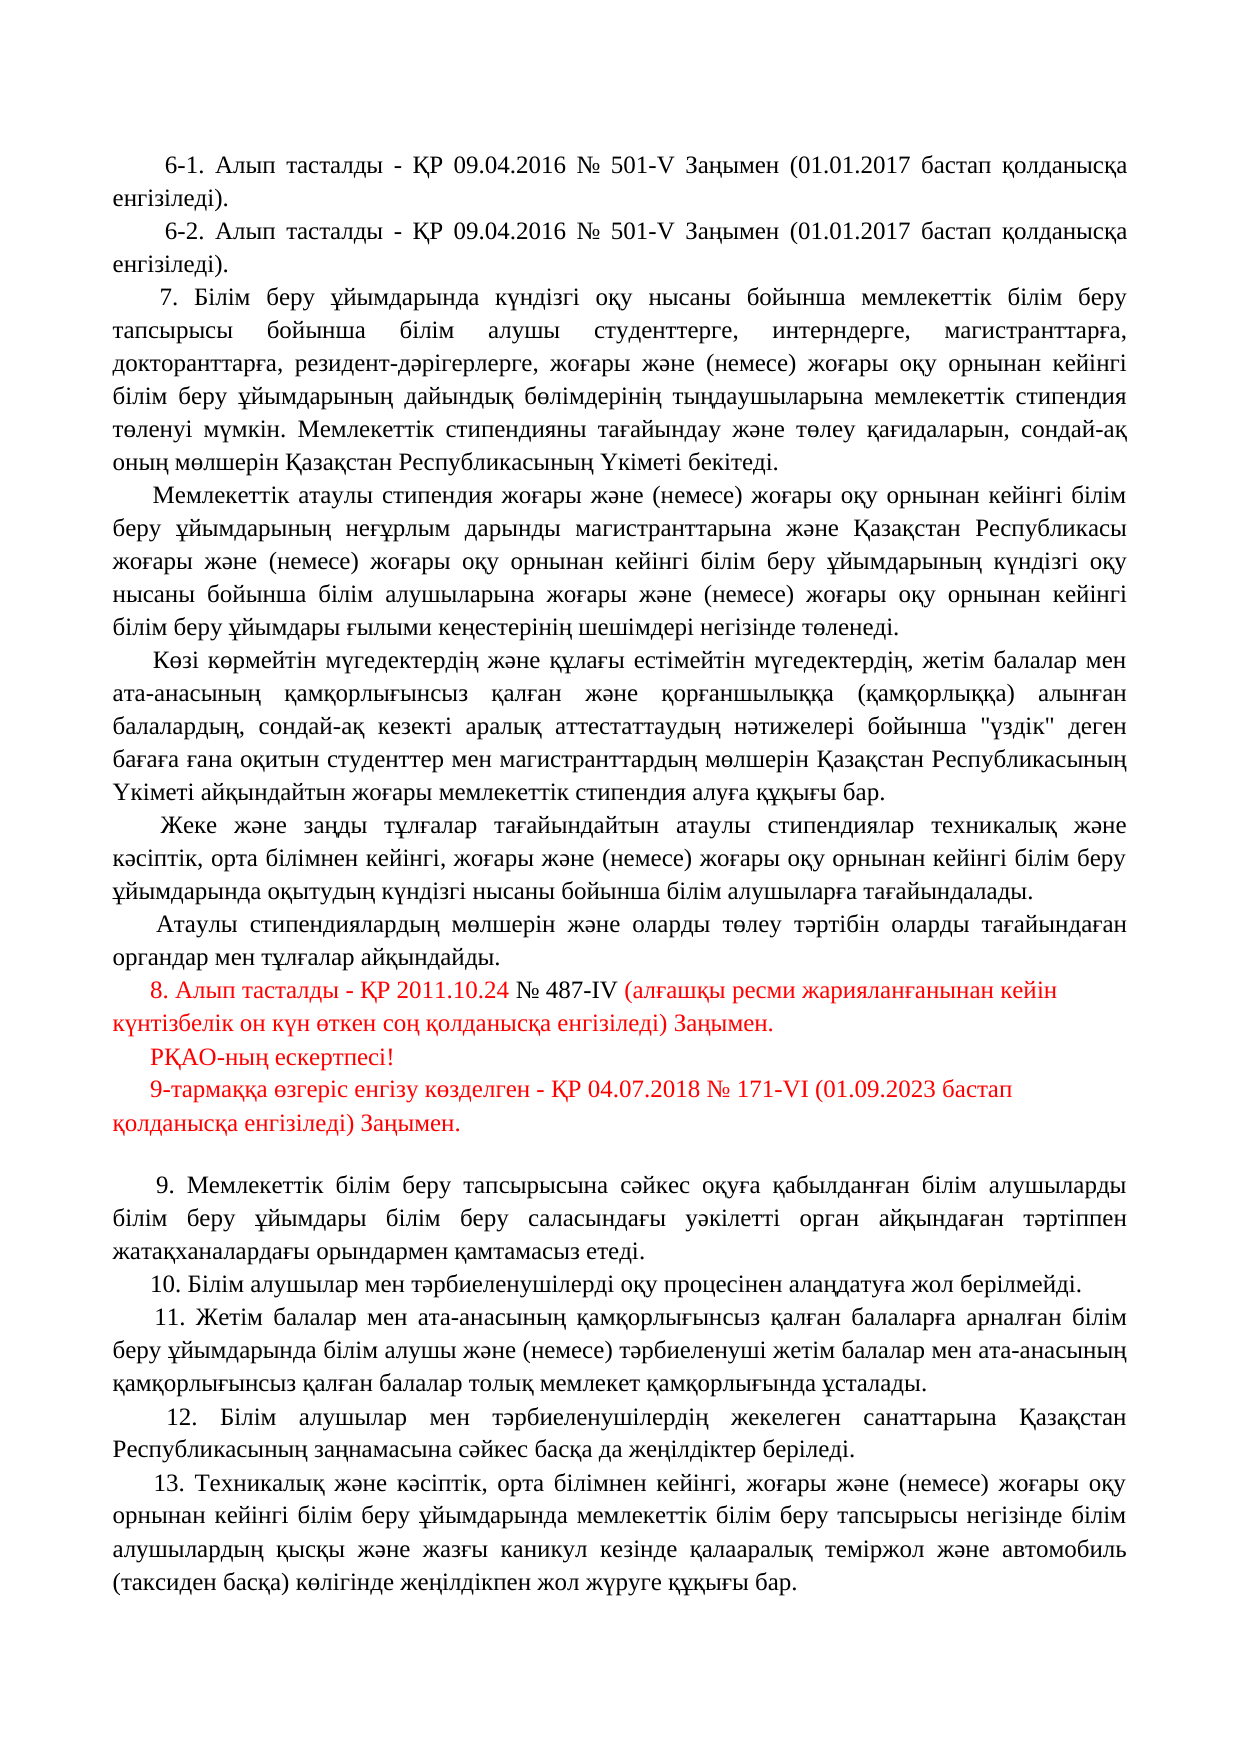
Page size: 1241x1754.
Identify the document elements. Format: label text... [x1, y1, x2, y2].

text Көзі көрмейтін мүгедектердің және құлағы естімейтін мүгедектердің, жетім балалар мен ата-анасының қамқорлығынсыз қалған және қорғаншылыққа (қамқорлыққа) алынған балалардың, сондай-ақ кезекті аралық аттестаттаудың нәтижелері бойынша "үздік" деген бағаға ғана оқитын студенттер мен магистранттардың мөлшерін Қазақстан Республикасының Үкіметі айқындайтын жоғары мемлекеттік стипендия алуға құқығы бар. [112, 645, 1128, 806]
text 7. Білім беру ұйымдарында күндізгі оқу нысаны бойынша мемлекеттік білім беру тапсырысы бойынша білім алушы студенттерге, интерндерге, магистранттарға, докторанттарға, резидент-дәрігерлерге, жоғары және (немесе) жоғары оқу орнынан кейінгі білім беру ұйымдарының дайындық бөлімдерінің тыңдаушыларына мемлекеттік стипендия төленуі мүмкін. Мемлекеттік стипендияны тағайындау және төлеу қағидаларын, сондай-ақ оның мөлшерін Қазақстан Республикасының Үкіметі бекітеді. [112, 282, 1128, 476]
text 8. Алып тасталды - ҚР 2011.10.24 № 487-ІV (алғашқы ресми жарияланғанынан кейін күнтiзбелiк он күн өткен соң қолданысқа енгiзiледi) Заңымен. РҚАО-ның ескертпесі! 9-тармаққа өзгеріс енгізу көзделген - ҚР 04.07.2018 № 171-VІ (01.09.2023 бастап қолданысқа енгізіледі) Заңымен. [112, 976, 1128, 1167]
text 10. Білім алушылар мен тәрбиеленушілерді оқу процесінен алаңдатуға жол берілмейді. [112, 1269, 1128, 1298]
text 6-1. Алып тасталды - ҚР 09.04.2016 № 501-V Заңымен (01.01.2017 бастап қолданысқа енгізіледі). [112, 150, 1128, 212]
text Мемлекеттiк атаулы стипендия жоғары және (немесе) жоғары оқу орнынан кейінгі білім беру ұйымдарының неғұрлым дарынды магистранттарына және Қазақстан Республикасы жоғары және (немесе) жоғары оқу орнынан кейінгі білім беру ұйымдарының күндiзгi оқу нысаны бойынша бiлiм алушыларына жоғары және (немесе) жоғары оқу орнынан кейінгі білім беру ұйымдары ғылыми кеңестерiнiң шешiмдерi негiзiнде төленеді. [112, 480, 1128, 641]
text 9. Мемлекеттік білім беру тапсырысына сәйкес оқуға қабылданған білім алушыларды білім беру ұйымдары білім беру саласындағы уәкілетті орган айқындаған тәртіппен жатақханалардағы орындармен қамтамасыз етеді. [112, 1170, 1128, 1265]
text Жеке және заңды тұлғалар тағайындайтын атаулы стипендиялар техникалық және кәсіптік, орта білімнен кейінгі, жоғары және (немесе) жоғары оқу орнынан кейінгі білім беру ұйымдарында оқытудың күндізгі нысаны бойынша білім алушыларға тағайындалады. [112, 810, 1128, 905]
text 11. Жетім балалар мен ата-анасының қамқорлығынсыз қалған балаларға арналған білім беру ұйымдарында білім алушы және (немесе) тәрбиеленуші жетім балалар мен ата-анасының қамқорлығынсыз қалған балалар толық мемлекет қамқорлығында ұсталады. [112, 1302, 1128, 1397]
text 6-2. Алып тасталды - ҚР 09.04.2016 № 501-V Заңымен (01.01.2017 бастап қолданысқа енгізіледі). [112, 216, 1128, 278]
text 12. Білім алушылар мен тәрбиеленушілердің жекелеген санаттарына Қазақстан Республикасының заңнамасына сәйкес басқа да жеңілдіктер беріледі. [112, 1402, 1128, 1463]
text 13. Техникалық және кәсіптік, орта білімнен кейінгі, жоғары және (немесе) жоғары оқу орнынан кейінгі білім беру ұйымдарында мемлекеттік білім беру тапсырысы негізінде білім алушылардың қысқы және жазғы каникул кезінде қалааралық теміржол және автомобиль (таксиден басқа) көлігінде жеңілдікпен жол жүруге құқығы бар. [112, 1468, 1128, 1595]
text Атаулы стипендиялардың мөлшерін және оларды төлеу тәртібін оларды тағайындаған органдар мен тұлғалар айқындайды. [112, 909, 1128, 971]
